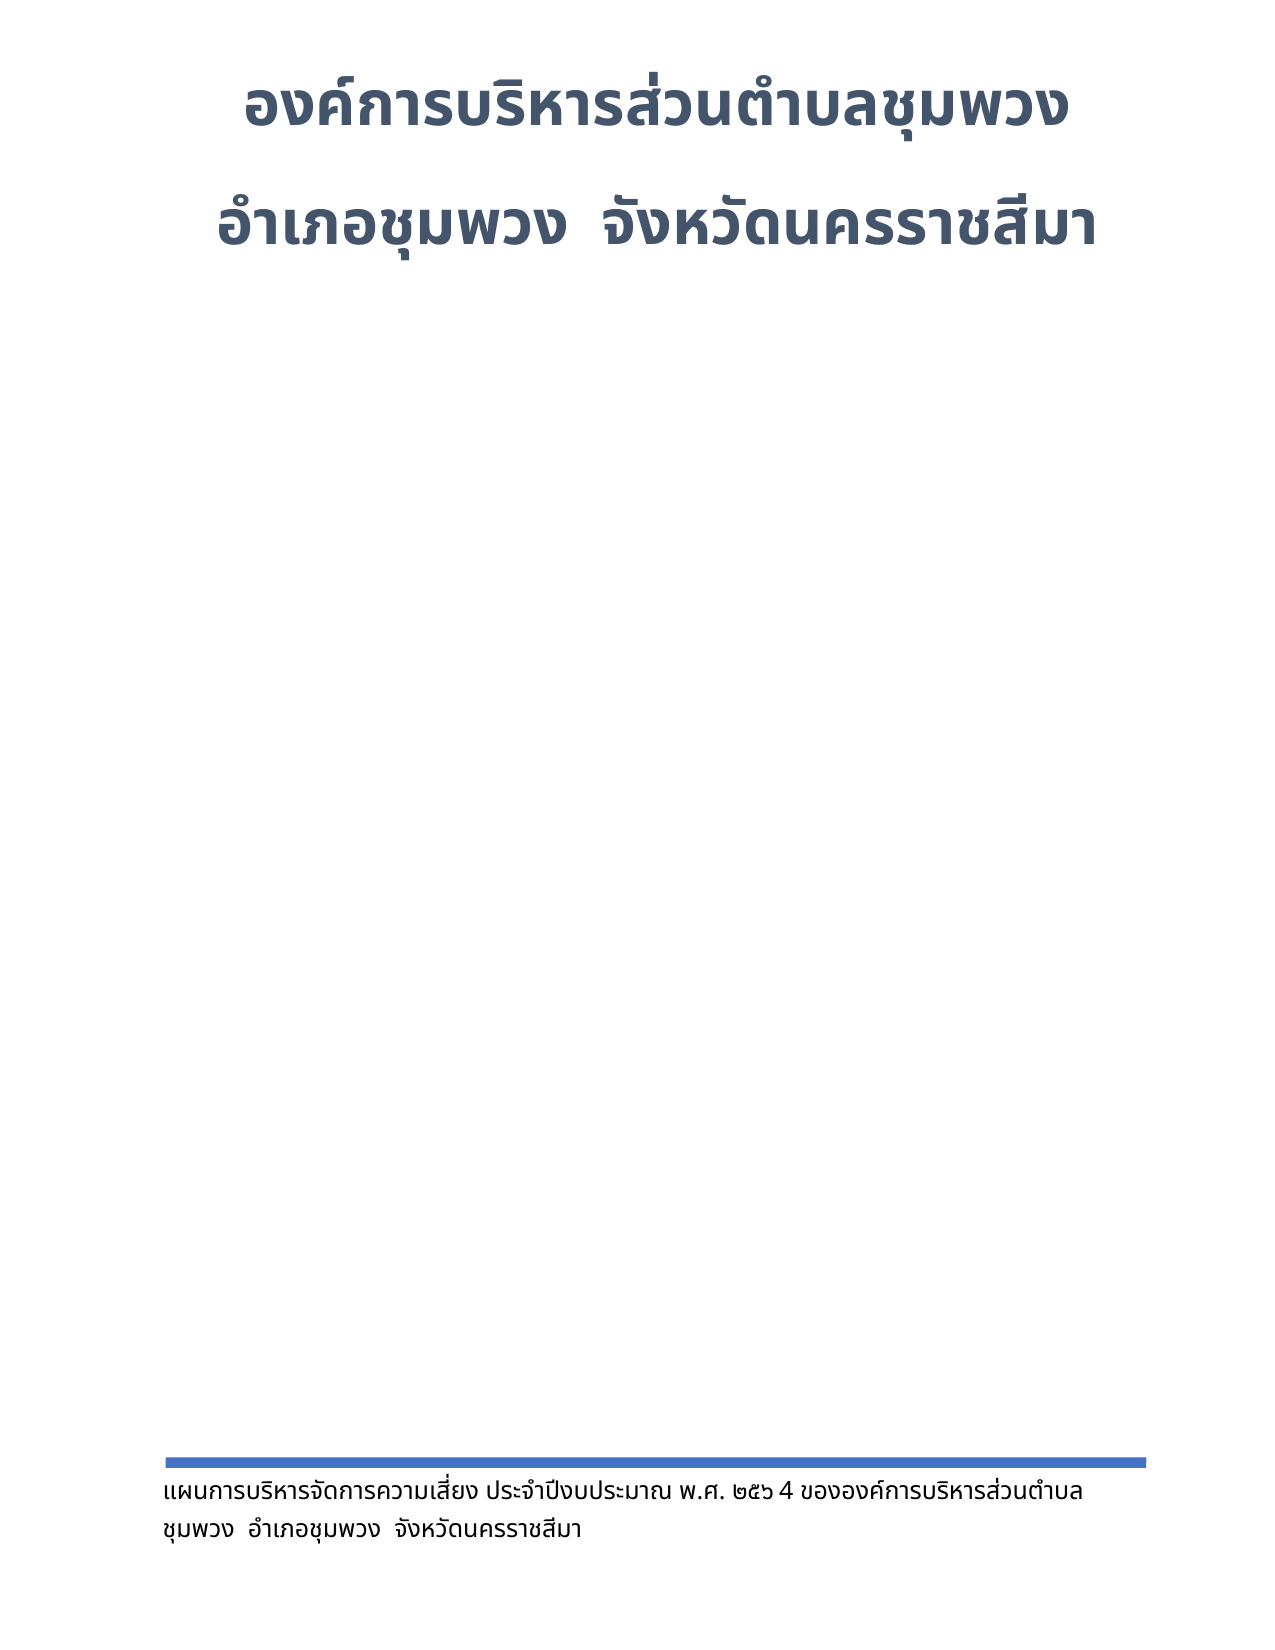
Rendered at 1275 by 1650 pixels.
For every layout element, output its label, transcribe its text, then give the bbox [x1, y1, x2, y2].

text องค์การบริหารส่วนตำบลชุมพวง [162, 59, 1152, 154]
text อำเภอชุมพวง จังหวัดนครราชสีมา [162, 178, 1152, 272]
